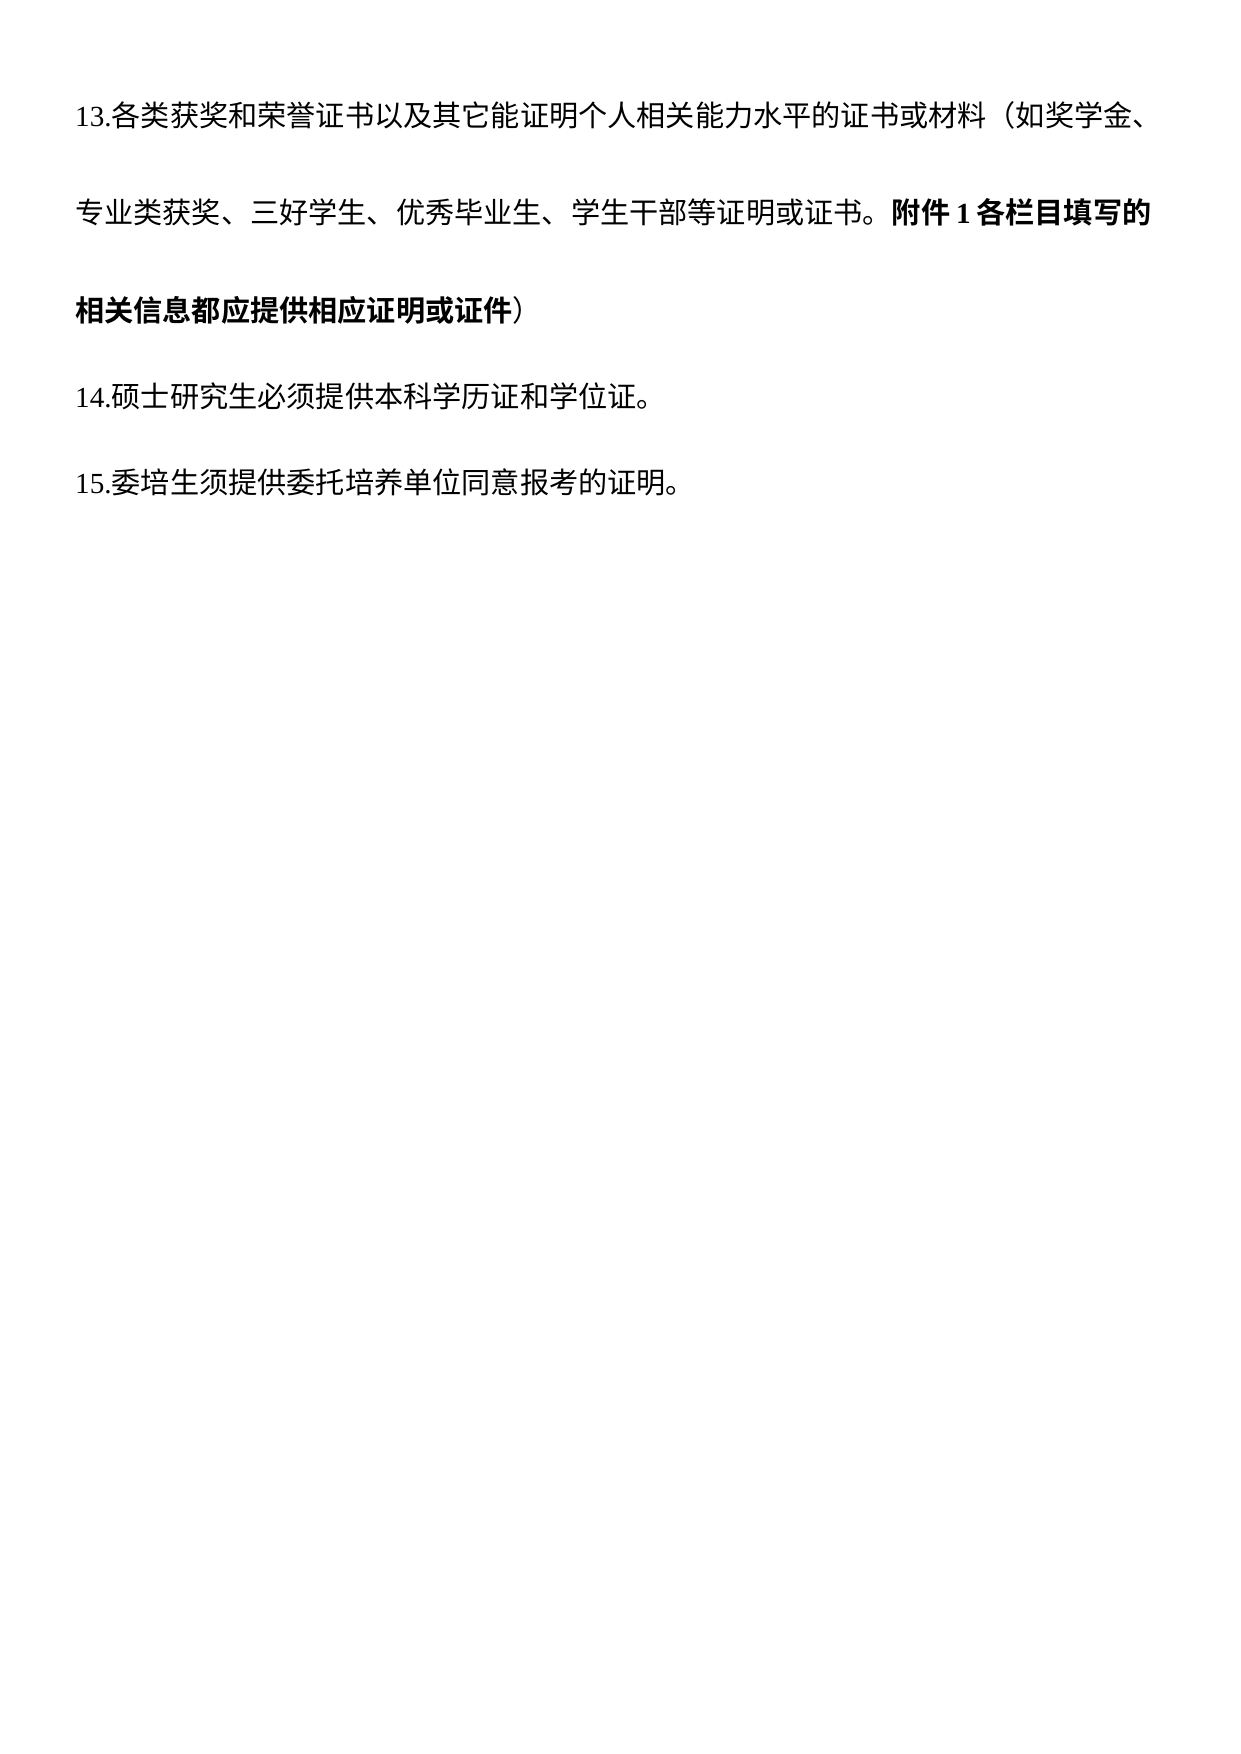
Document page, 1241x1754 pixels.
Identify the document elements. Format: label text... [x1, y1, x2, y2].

list 14.硕士研究生必须提供本科学历证和学位证。 [75, 362, 1165, 427]
list 13.各类获奖和荣誉证书以及其它能证明个人相关能力水平的证书或材料（如奖学金、专业类获奖、三好学生、优秀毕业生、学生干部等证明或证书。附件1各栏目填写的相关信息都应提供相应证明或证件） [75, 81, 1165, 341]
list 15.委培生须提供委托培养单位同意报考的证明。 [75, 448, 1165, 513]
